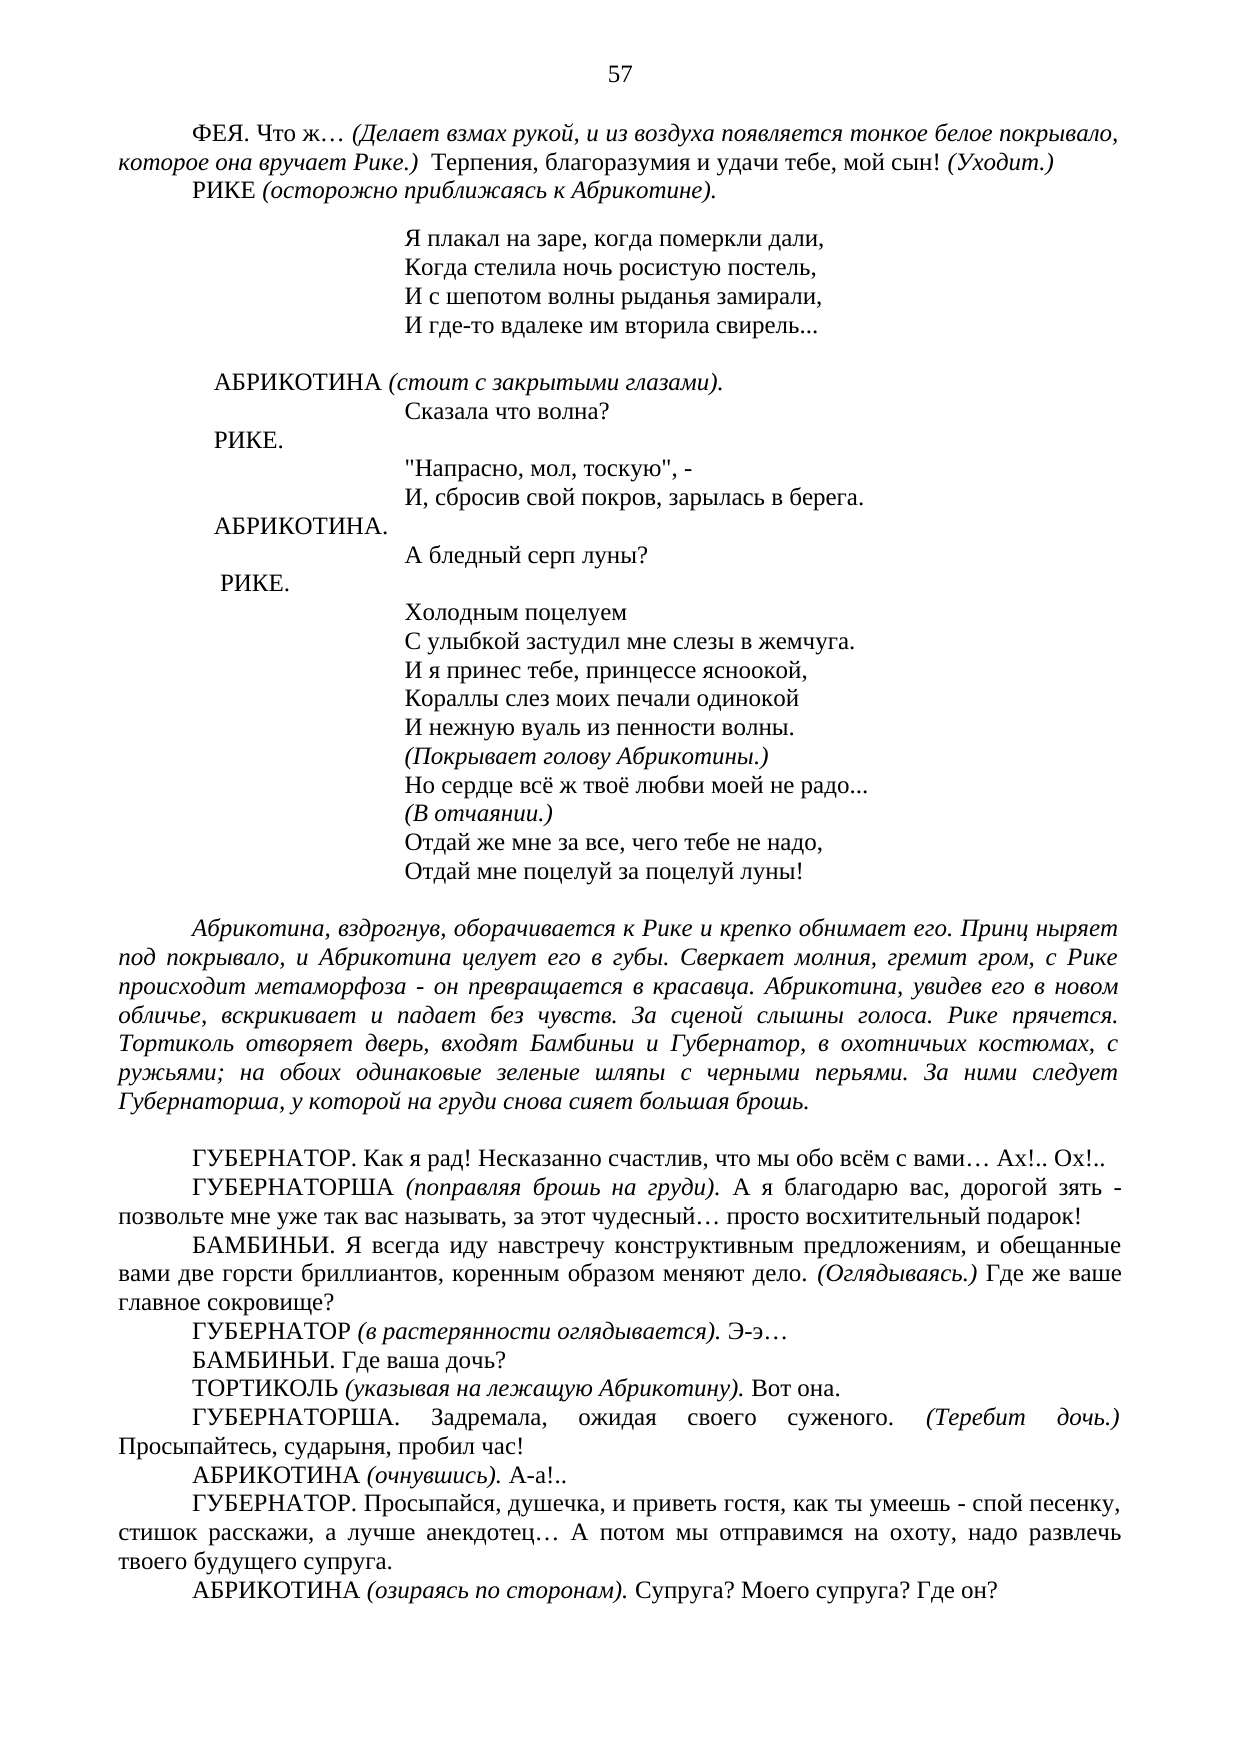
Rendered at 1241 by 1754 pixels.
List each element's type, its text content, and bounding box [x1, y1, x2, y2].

text ГУБЕРНАТОРША. Задремала, ожидая своего суженого. (Теребит дочь.) Просыпайтесь, сударыня, пробил час! [118, 1402, 1122, 1460]
text ГУБЕРНАТОР. Просыпайся, душечка, и приветь гостя, как ты умеешь - спой песенку, стишок расскажи, а лучше анекдотец… А потом мы отправимся на охоту, надо развлечь твоего будущего супруга. [118, 1488, 1122, 1575]
text АБРИКОТИНА (очнувшись). А-а!.. [118, 1460, 1122, 1488]
text И где-то вдалеке им вторила свирель... [404, 310, 1122, 338]
text БАМБИНЬИ. Где ваша дочь? [118, 1345, 1122, 1373]
text Но сердце всё ж твоё любви моей не радо... [404, 770, 1122, 798]
text ГУБЕРНАТОР. Как я рад! Несказанно счастлив, что мы обо всём с вами… Ах!.. Ох!.. [118, 1143, 1122, 1172]
text Когда стелила ночь росистую постель, [404, 252, 1122, 281]
text (Покрывает голову Абрикотины.) [404, 741, 1122, 770]
text И нежную вуаль из пенности волны. [404, 712, 1122, 741]
text ГУБЕРНАТОРША (поправляя брошь на груди). А я благодарю вас, дорогой зять - позвольте мне уже так вас называть, за этот чудесный… просто восхитительный подарок! [118, 1172, 1122, 1230]
text Абрикотина, вздрогнув, оборачивается к Рике и крепко обнимает его. Принц ныряет под покрывало, и Абрикотина целует его в губы. Сверкает молния, гремит гром, с Рике происходит метаморфоза - он превращается в красавца. Абрикотина, увидев его в новом обличье, вскрикивает и падает без чувств. За сценой слышны голоса. Рике прячется. Тортиколь отворяет дверь, входят Бамбиньи и Губернатор, в охотничьих костюмах, с ружьями; на обоих одинаковые зеленые шляпы с черными перьями. За ними следует Губернаторша, у которой на груди снова сияет большая брошь. [118, 913, 1122, 1115]
text (В отчаянии.) [404, 798, 1122, 827]
text РИКЕ. [118, 568, 1122, 597]
text ТОРТИКОЛЬ (указывая на лежащую Абрикотину). Вот она. [118, 1373, 1122, 1402]
text Холодным поцелуем [118, 597, 1122, 626]
text РИКЕ (осторожно приближаясь к Абрикотине). [118, 176, 1122, 204]
text И с шепотом волны рыданья замирали, [404, 281, 1122, 310]
text ГУБЕРНАТОР (в растерянности оглядывается). Э-э… [118, 1316, 1122, 1345]
text С улыбкой застудил мне слезы в жемчуга. [404, 626, 1122, 655]
text Я плакал на заре, когда померкли дали, [404, 223, 1122, 252]
text АБРИКОТИНА (стоит с закрытыми глазами). [118, 367, 1122, 396]
text И, сбросив свой покров, зарылась в берега. [404, 482, 1122, 511]
text Отдай мне поцелуй за поцелуй луны! [404, 856, 1122, 885]
text А бледный серп луны? [404, 540, 1122, 568]
text "Напрасно, мол, тоскую", - [118, 453, 1122, 482]
text Отдай же мне за все, чего тебе не надо, [404, 827, 1122, 856]
text И я принес тебе, принцессе ясноокой, [404, 655, 1122, 683]
text БАМБИНЬИ. Я всегда иду навстречу конструктивным предложениям, и обещанные вами две горсти бриллиантов, коренным образом меняют дело. (Оглядываясь.) Где же ваше главное сокровище? [118, 1230, 1122, 1316]
text АБРИКОТИНА. [118, 511, 1122, 540]
text Сказала что волна? [404, 396, 1122, 425]
text Кораллы слез моих печали одинокой [404, 683, 1122, 712]
text ФЕЯ. Что ж… (Делает взмах рукой, и из воздуха появляется тонкое белое покрывало, которое она вручает Рике.) Терпения, благоразумия и удачи тебе, мой сын! (Уходит.) [118, 118, 1122, 176]
text АБРИКОТИНА (озираясь по сторонам). Супруга? Моего супруга? Где он? [118, 1575, 1122, 1603]
text РИКЕ. [118, 425, 1122, 453]
